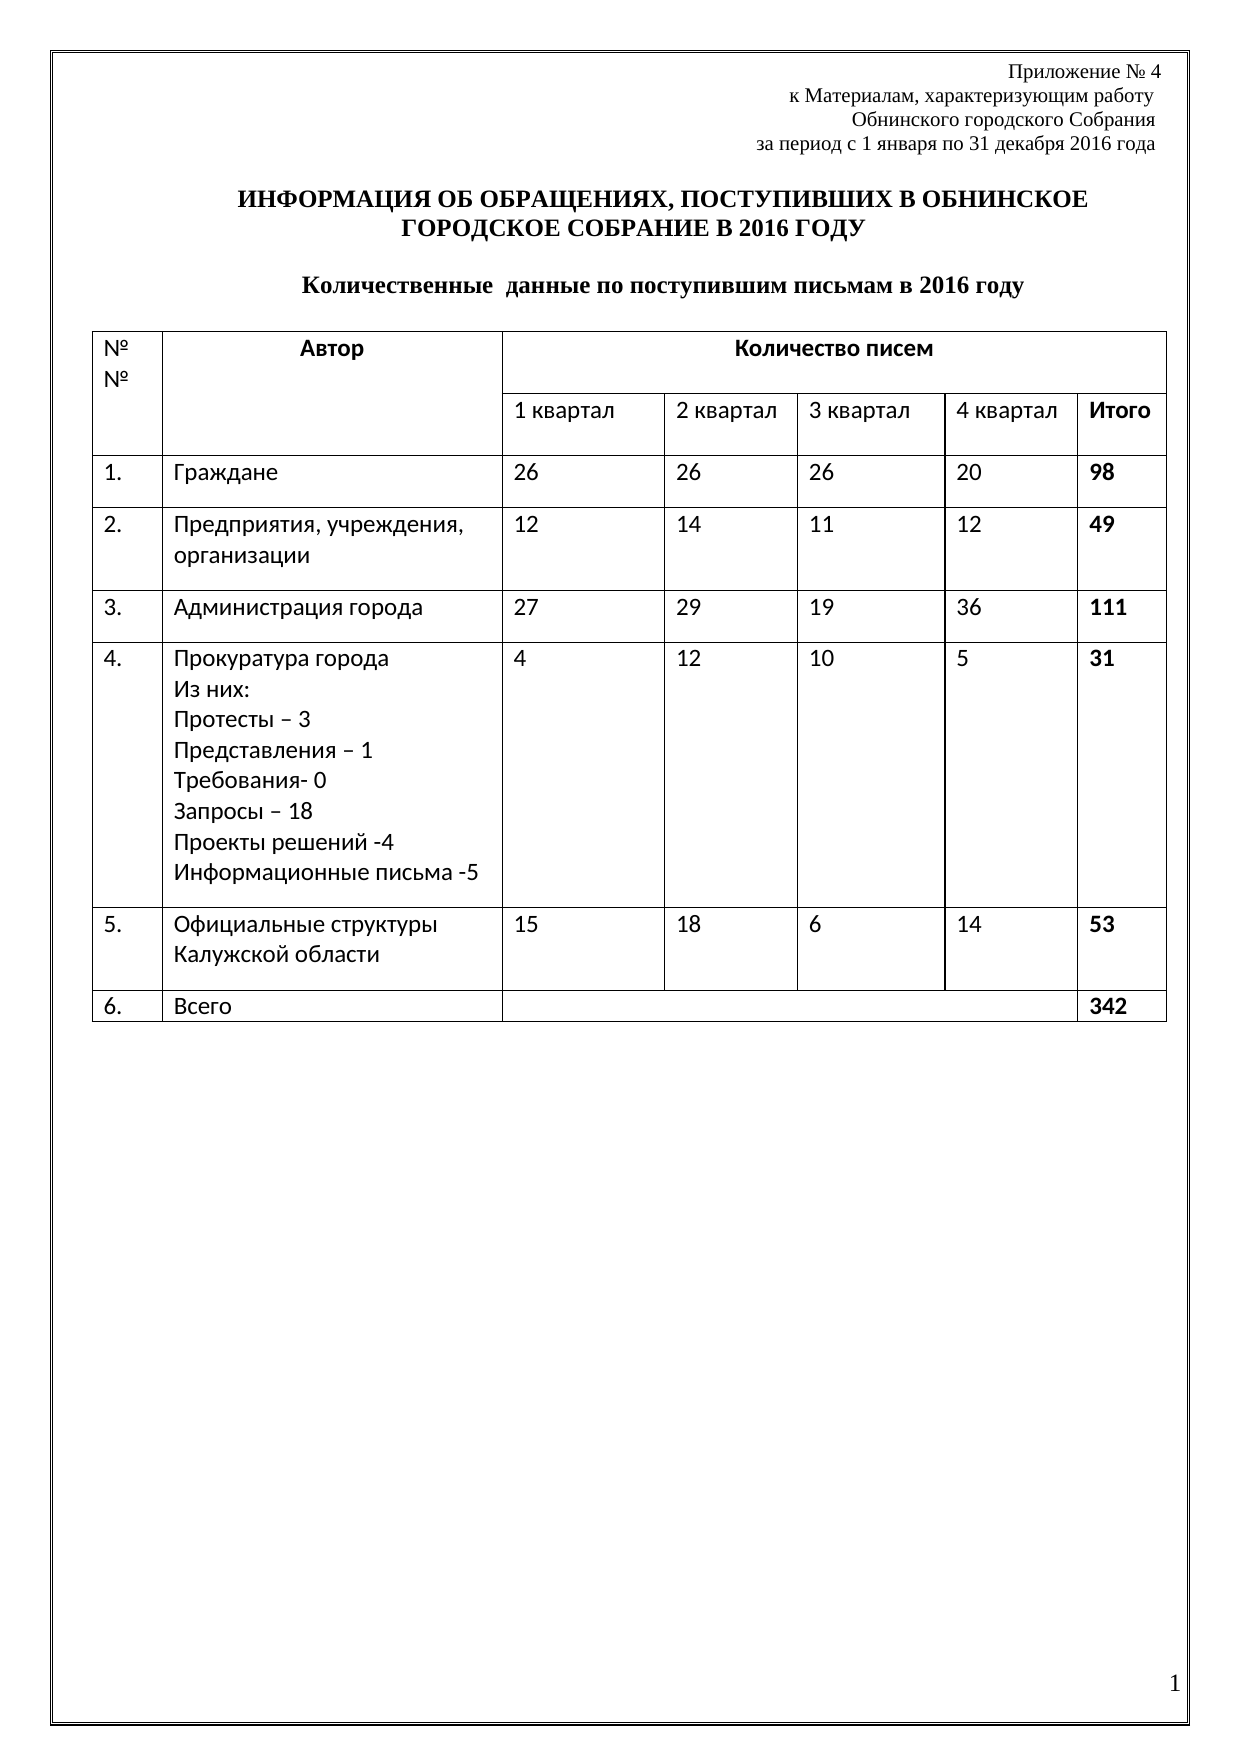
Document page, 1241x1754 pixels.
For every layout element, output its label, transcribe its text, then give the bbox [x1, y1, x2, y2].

text к Материалам, характеризующим работу [107, 83, 1181, 107]
table_cell 5. [93, 908, 162, 989]
table_cell 49 [1078, 508, 1166, 590]
table_header №№ [93, 332, 162, 455]
text ИНФОРМАЦИЯ ОБ ОБРАЩЕНИЯХ, ПОСТУПИВШИХ В ОБНИНСКОЕ ГОРОДСКОЕ СОБРАНИЕ В 2016 ГОДУ [103, 184, 1164, 242]
table_cell Итого [1078, 394, 1166, 455]
table_cell 5 [946, 643, 1077, 907]
table_cell 18 [665, 908, 797, 989]
table_cell 2 квартал [665, 394, 797, 455]
table_cell 98 [1078, 456, 1166, 507]
table_cell [503, 991, 1077, 1021]
table_cell Граждане [163, 456, 502, 507]
text Обнинского городского Собрания [107, 107, 1181, 131]
table_cell 29 [665, 591, 797, 642]
table_cell 14 [665, 508, 797, 590]
table_cell 1. [93, 456, 162, 507]
table_cell 26 [798, 456, 944, 507]
table_cell 111 [1078, 591, 1166, 642]
table_cell 53 [1078, 908, 1166, 989]
table_cell 342 [1078, 991, 1166, 1021]
table_cell 10 [798, 643, 944, 907]
text Приложение № 4 [107, 59, 1181, 83]
table_cell Предприятия, учреждения, организации [163, 508, 502, 590]
table_cell 26 [503, 456, 664, 507]
table_cell 6. [93, 991, 162, 1021]
table_cell 4. [93, 643, 162, 907]
text Количественные данные по поступившим письмам в 2016 году [103, 270, 1164, 299]
table_cell Всего [163, 991, 502, 1021]
table_header Количество писем [503, 332, 1166, 393]
table_cell 1 квартал [503, 394, 664, 455]
table_cell 4 квартал [946, 394, 1077, 455]
table_cell 15 [503, 908, 664, 989]
table_cell 12 [503, 508, 664, 590]
table_cell 19 [798, 591, 944, 642]
text за период с 1 января по 31 декабря 2016 года [103, 131, 1164, 155]
table_cell Прокуратура города Из них: Протесты – 3 Представления – 1 Требования- 0 Запросы – 18 Проекты решений -4 Информационные письма -5 [163, 643, 502, 907]
table_cell 20 [946, 456, 1077, 507]
table_cell 27 [503, 591, 664, 642]
table_cell 4 [503, 643, 664, 907]
table_cell 11 [798, 508, 944, 590]
table_cell 2. [93, 508, 162, 590]
table_cell 14 [946, 908, 1077, 989]
table_cell Официальные структуры Калужской области [163, 908, 502, 989]
table_cell Администрация города [163, 591, 502, 642]
table_cell 3. [93, 591, 162, 642]
table_cell 26 [665, 456, 797, 507]
table_cell 6 [798, 908, 944, 989]
table_cell 3 квартал [798, 394, 944, 455]
table_cell 31 [1078, 643, 1166, 907]
table_cell 12 [946, 508, 1077, 590]
table_header Автор [163, 332, 502, 455]
table_cell 12 [665, 643, 797, 907]
table_cell 36 [946, 591, 1077, 642]
